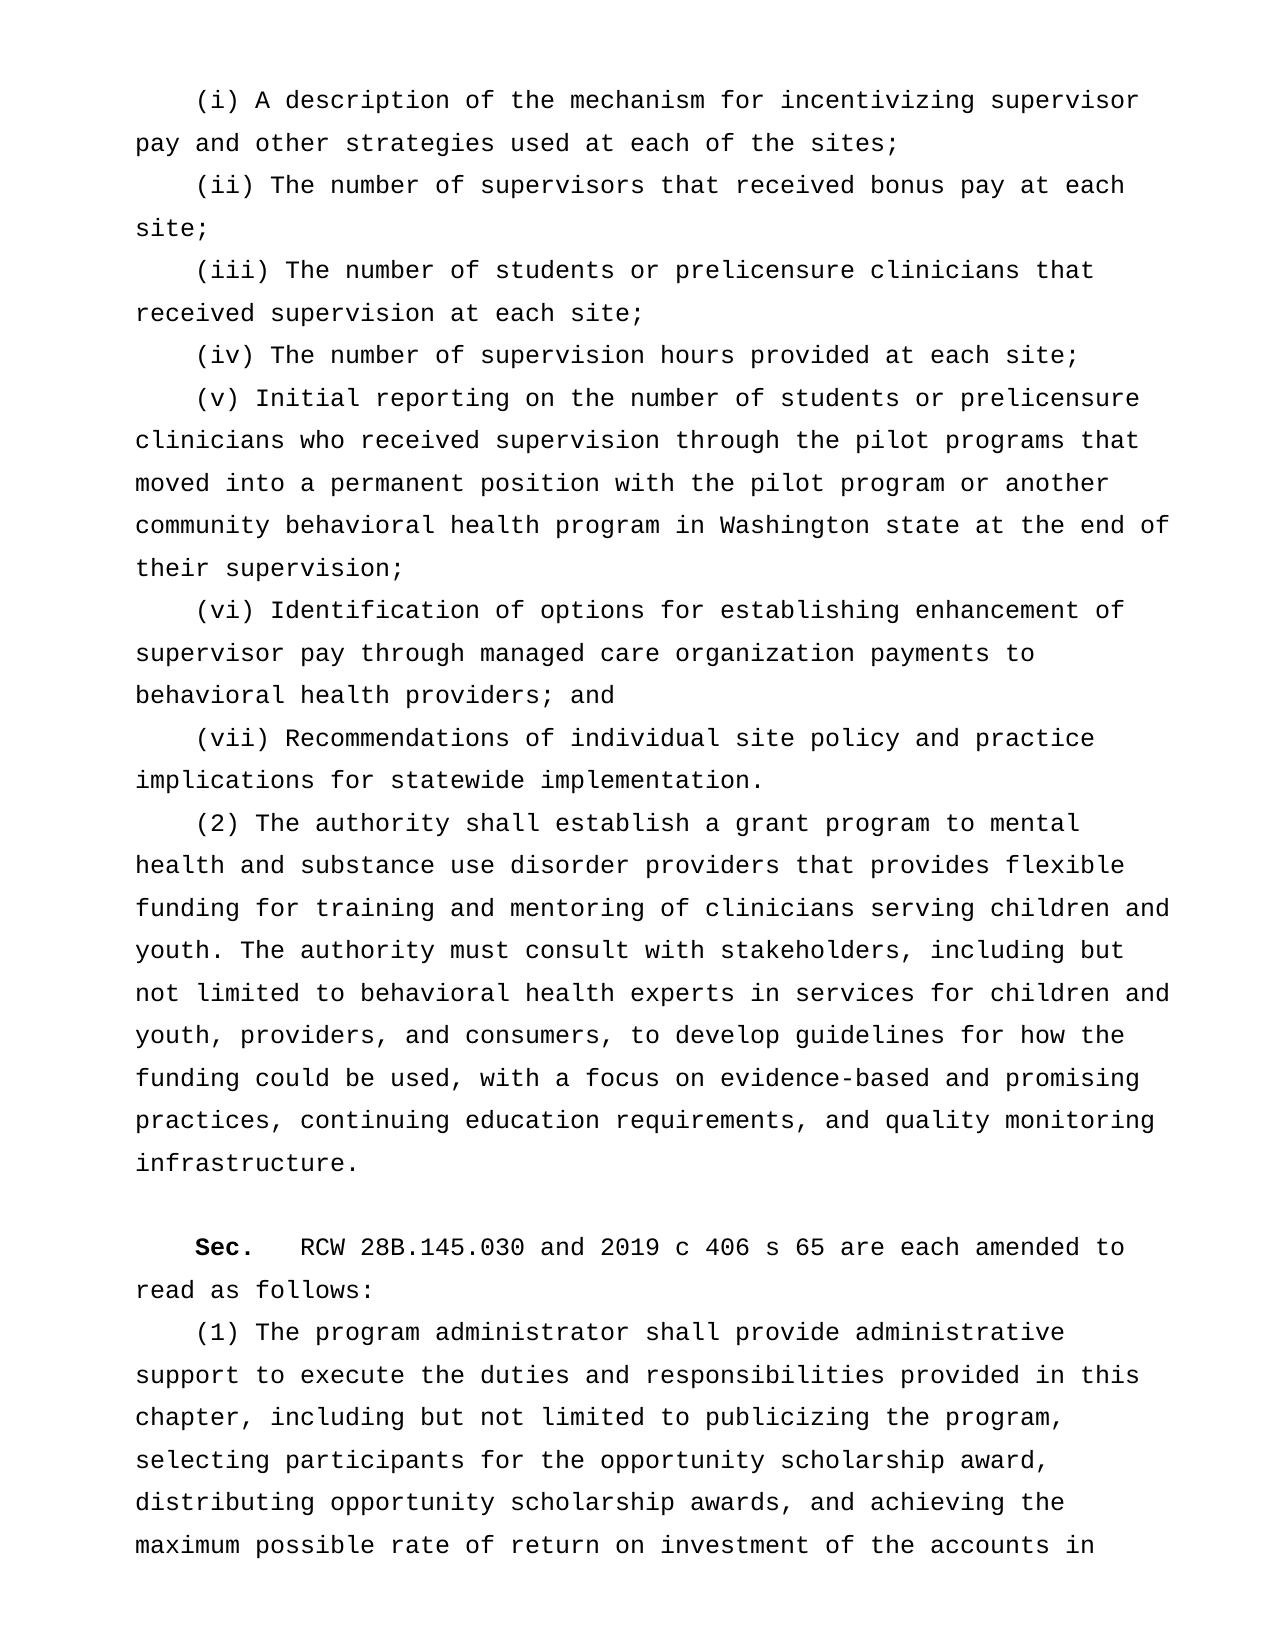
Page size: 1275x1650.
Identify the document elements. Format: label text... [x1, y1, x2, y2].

text (2) The authority shall establish a grant program to mental health and substance use disorder providers that provides flexible funding for training and mentoring of clinicians serving children and youth. The authority must consult with stakeholders, including but not limited to behavioral health experts in services for children and youth, providers, and consumers, to develop guidelines for how the funding could be used, with a focus on evidence-based and promising practices, continuing education requirements, and quality monitoring infrastructure. [135, 797, 1170, 1180]
text (iii) The number of students or prelicensure clinicians that received supervision at each site; [135, 245, 1170, 330]
text (vi) Identification of options for establishing enhancement of supervisor pay through managed care organization payments to behavioral health providers; and [135, 585, 1170, 712]
text (i) A description of the mechanism for incentivizing supervisor pay and other strategies used at each of the sites; [135, 75, 1170, 160]
text (iv) The number of supervision hours provided at each site; [135, 330, 1170, 372]
text (v) Initial reporting on the number of students or prelicensure clinicians who received supervision through the pilot programs that moved into a permanent position with the pilot program or another community behavioral health program in Washington state at the end of their supervision; [135, 372, 1170, 585]
text (ii) The number of supervisors that received bonus pay at each site; [135, 160, 1170, 245]
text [135, 1307, 1170, 1562]
text (vii) Recommendations of individual site policy and practice implications for statewide implementation. [135, 712, 1170, 797]
text Sec. RCW 28B.145.030 and 2019 c 406 s 65 are each amended to read as follows: [135, 1222, 1170, 1307]
